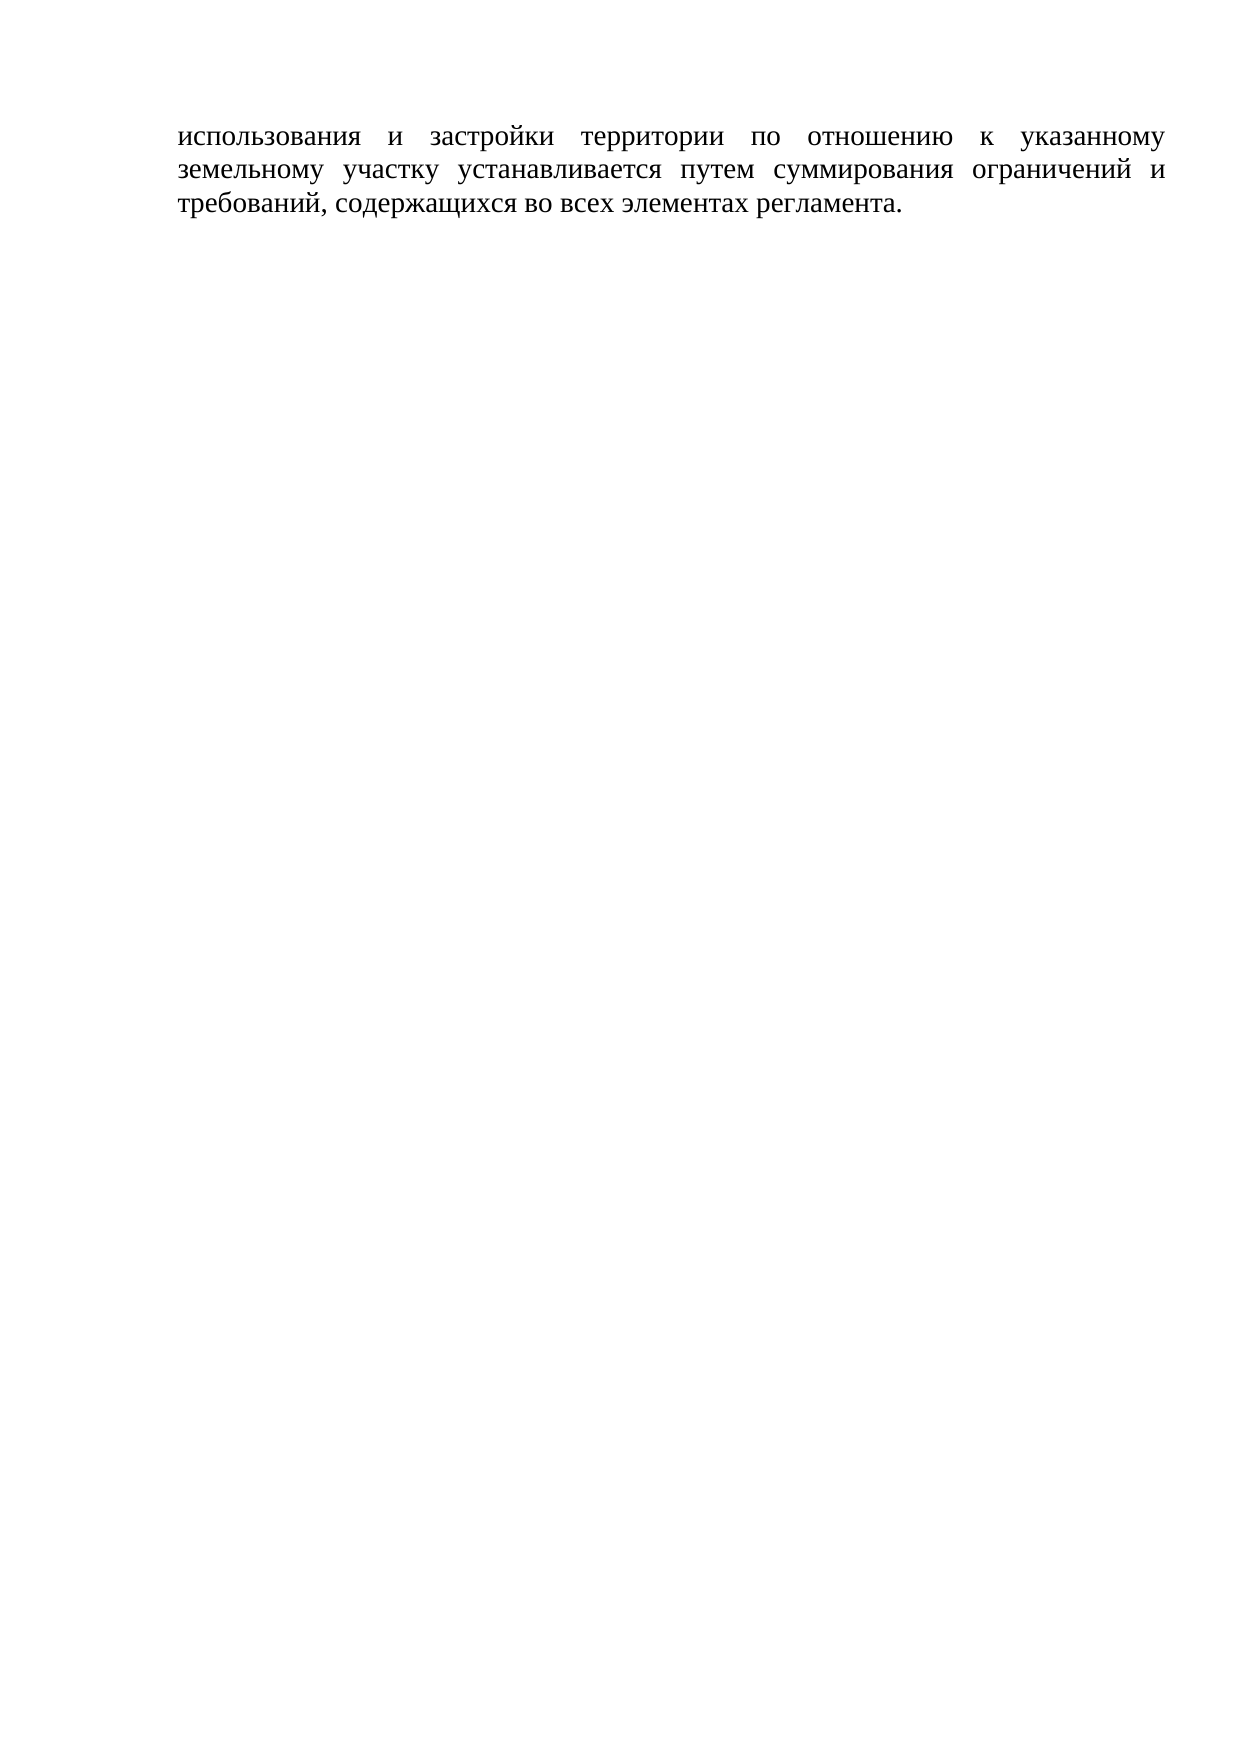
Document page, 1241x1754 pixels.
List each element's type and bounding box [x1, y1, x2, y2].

text [177, 118, 1166, 219]
